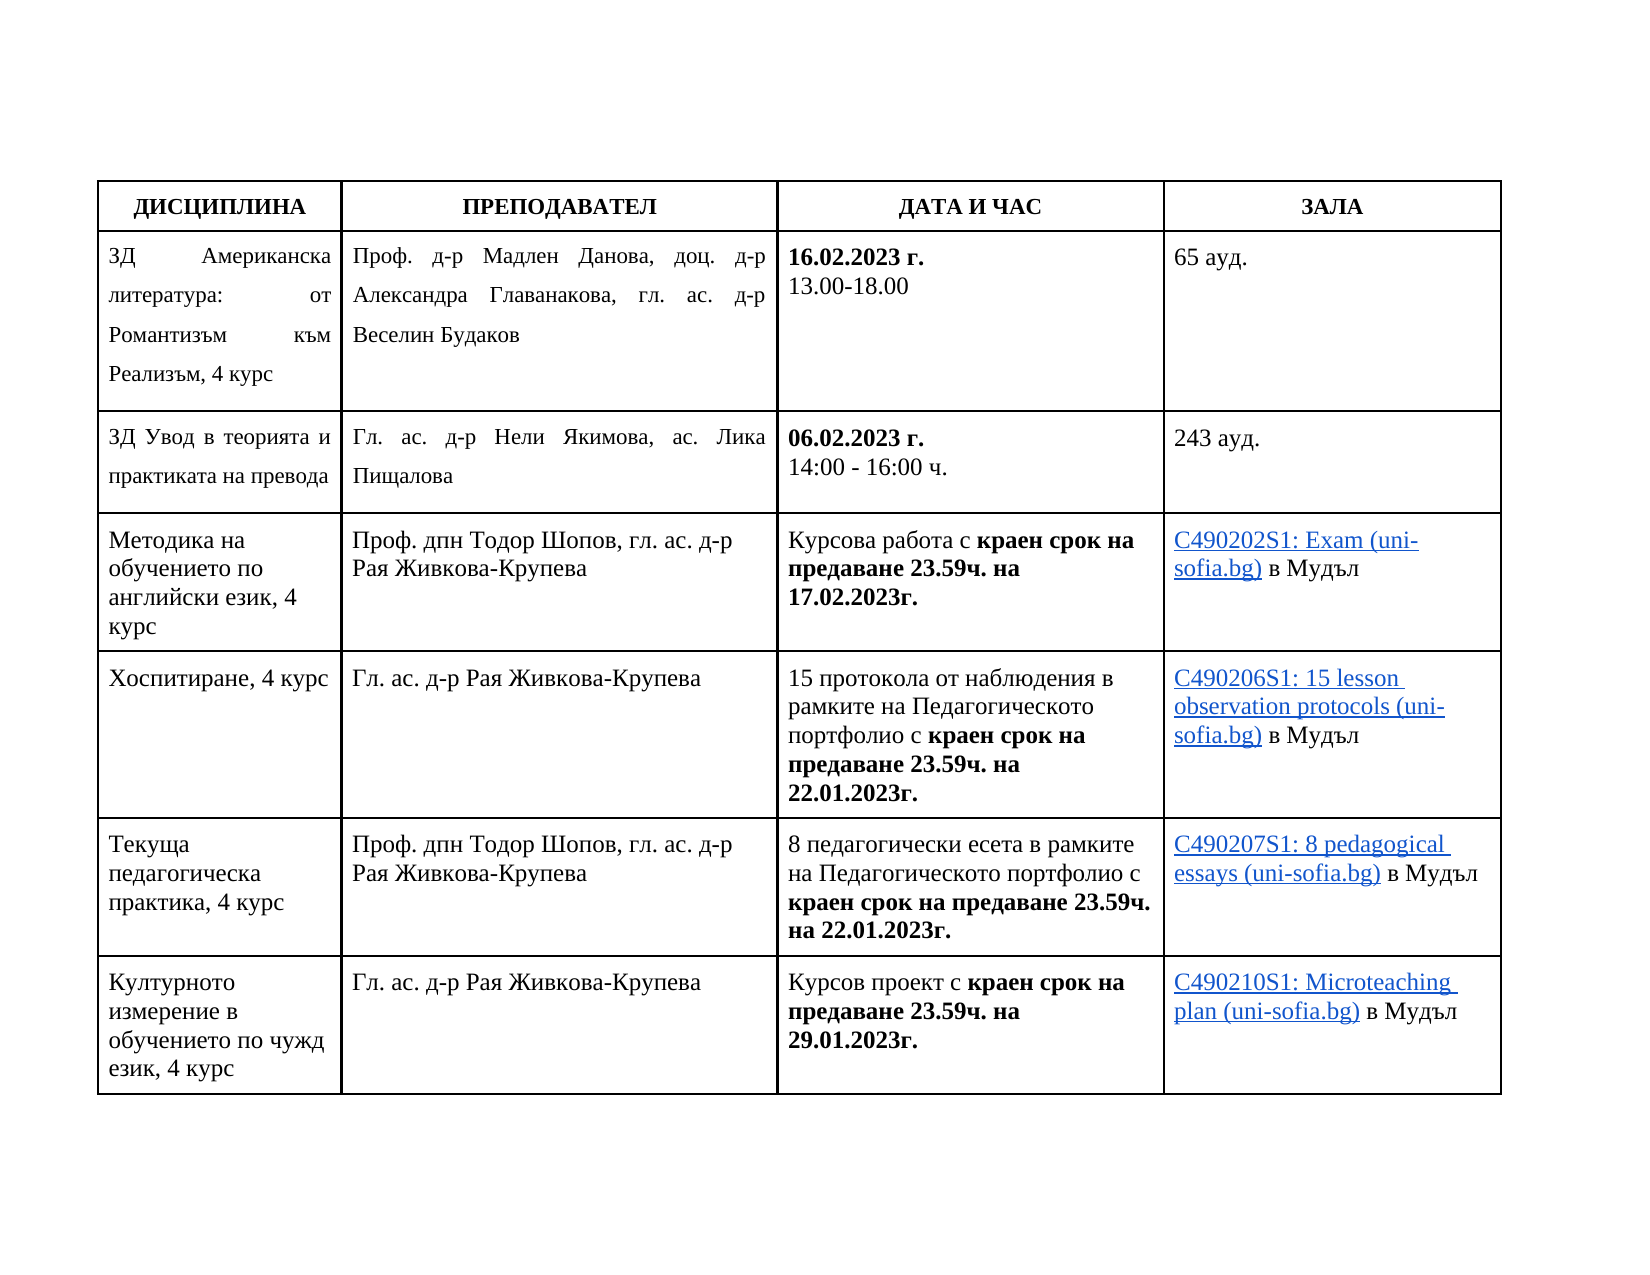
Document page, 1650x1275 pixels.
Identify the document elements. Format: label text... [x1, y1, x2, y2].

table_cell Проф. дпн Тодор Шопов, гл. ас. д-р Рая Живкова-Крупева [343, 819, 776, 955]
table_cell ЗД Увод в теорията и практиката на превода [99, 412, 340, 512]
table_cell Методика на обучението по английски език, 4 курс [99, 514, 340, 650]
table_cell Културното измерение в обучението по чужд език, 4 курс [99, 957, 340, 1093]
table_cell C490206S1: 15 lesson observation protocols (uni-sofia.bg) в Мудъл [1165, 652, 1500, 817]
table_cell 16.02.2023 г. 13.00-18.00 [779, 232, 1163, 410]
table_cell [343, 957, 776, 1093]
table_cell ЗД Американска литература: от Романтизъм към Реализъм, 4 курс [99, 232, 340, 410]
table_header ДИСЦИПЛИНА [99, 182, 340, 229]
table_cell 06.02.2023 г. 14:00 - 16:00 ч. [779, 412, 1163, 512]
table_cell 65 ауд. [1165, 232, 1500, 410]
table_cell Курсов проект с краен срок на предаване 23.59ч. на 29.01.2023г. [779, 957, 1163, 1093]
table_cell C490210S1: Microteaching plan (uni-sofia.bg) в Мудъл [1165, 957, 1500, 1093]
table_cell Проф. д-р Мадлен Данова, доц. д-р Александра Главанакова, гл. ас. д-р Веселин Будаков [343, 232, 776, 410]
table_cell Текуща педагогическа практика, 4 курс [99, 819, 340, 955]
table_cell Курсова работа с краен срок на предаване 23.59ч. на 17.02.2023г. [779, 514, 1163, 650]
table_cell Проф. дпн Тодор Шопов, гл. ас. д-р Рая Живкова-Крупева [343, 514, 776, 650]
table_cell C490207S1: 8 pedagogical essays (uni-sofia.bg) в Мудъл [1165, 819, 1500, 955]
table_header ДАТА И ЧАС [779, 182, 1163, 229]
table_header ЗАЛА [1165, 182, 1500, 229]
table_cell 15 протокола от наблюдения в рамките на Педагогическото портфолио с краен срок на предаване 23.59ч. на 22.01.2023г. [779, 652, 1163, 817]
table_cell 8 педагогически есета в рамките на Педагогическото портфолио с краен срок на предаване 23.59ч. на 22.01.2023г. [779, 819, 1163, 955]
table_cell Хоспитиране, 4 курс [99, 652, 340, 817]
table_header ПРЕПОДАВАТЕЛ [343, 182, 776, 229]
table_cell 243 ауд. [1165, 412, 1500, 512]
table_cell C490202S1: Exam (uni-sofia.bg) в Мудъл [1165, 514, 1500, 650]
table_cell Гл. ас. д-р Нели Якимова, ас. Лика Пищалова [343, 412, 776, 512]
table_cell Гл. ас. д-р Рая Живкова-Крупева [343, 652, 776, 817]
